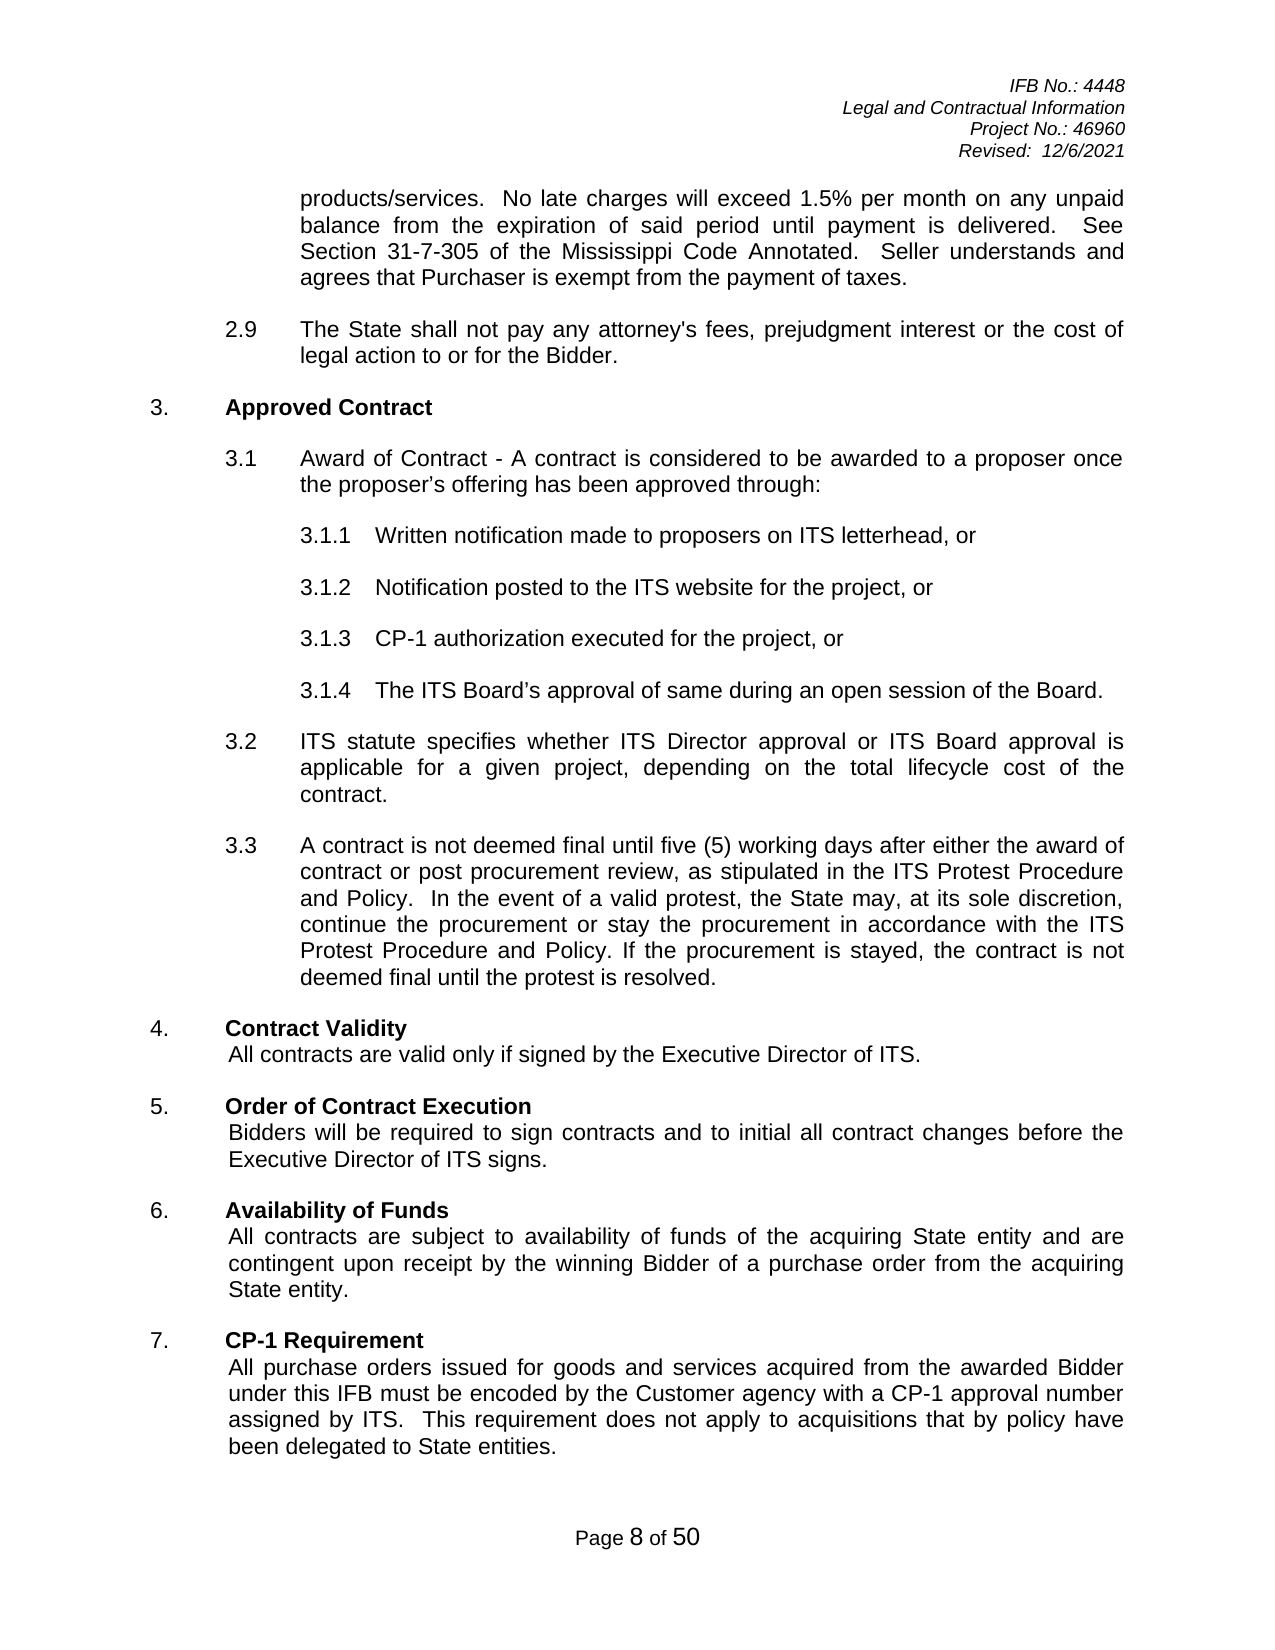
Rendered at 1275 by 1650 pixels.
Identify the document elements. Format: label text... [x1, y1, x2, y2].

list CP-1 authorization executed for the project, or [300, 625, 1125, 652]
list A contract is not deemed final until five (5) working days after either the award of contract or post procurement review, as stipulated in the ITS Protest Procedure and Policy. In the event of a valid protest, the State may, at its sole discretion, continue the procurement or stay the procurement in accordance with the ITS Protest Procedure and Policy. If the procurement is stayed, the contract is not deemed final until the protest is resolved. [225, 832, 1125, 990]
list The State shall not pay any attorney's fees, prejudgment interest or the cost of legal action to or for the Bidder. [225, 316, 1125, 368]
text All contracts are valid only if signed by the Executive Director of ITS. [228, 1041, 1125, 1068]
list Availability of Funds [150, 1197, 1125, 1223]
list ITS statute specifies whether ITS Director approval or ITS Board approval is applicable for a given project, depending on the total lifecycle cost of the contract. [225, 728, 1125, 807]
text Bidders will be required to sign contracts and to initial all contract changes before the Executive Director of ITS signs. [228, 1119, 1125, 1172]
list Order of Contract Execution [150, 1093, 1125, 1119]
list Approved Contract [150, 393, 1125, 420]
list Contract Validity [150, 1015, 1125, 1041]
list The ITS Board’s approval of same during an open session of the Board. [300, 677, 1125, 703]
list Award of Contract - A contract is considered to be awarded to a proposer once the proposer’s offering has been approved through: [225, 445, 1125, 497]
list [225, 185, 1125, 291]
list Written notification made to proposers on ITS letterhead, or [300, 522, 1125, 549]
list CP-1 Requirement [150, 1327, 1125, 1354]
text All contracts are subject to availability of funds of the acquiring State entity and are contingent upon receipt by the winning Bidder of a purchase order from the acquiring State entity. [228, 1223, 1125, 1302]
text All purchase orders issued for goods and services acquired from the awarded Bidder under this IFB must be encoded by the Customer agency with a CP-1 approval number assigned by ITS. This requirement does not apply to acquisitions that by policy have been delegated to State entities. [228, 1354, 1125, 1459]
list Notification posted to the ITS website for the project, or [300, 574, 1125, 600]
